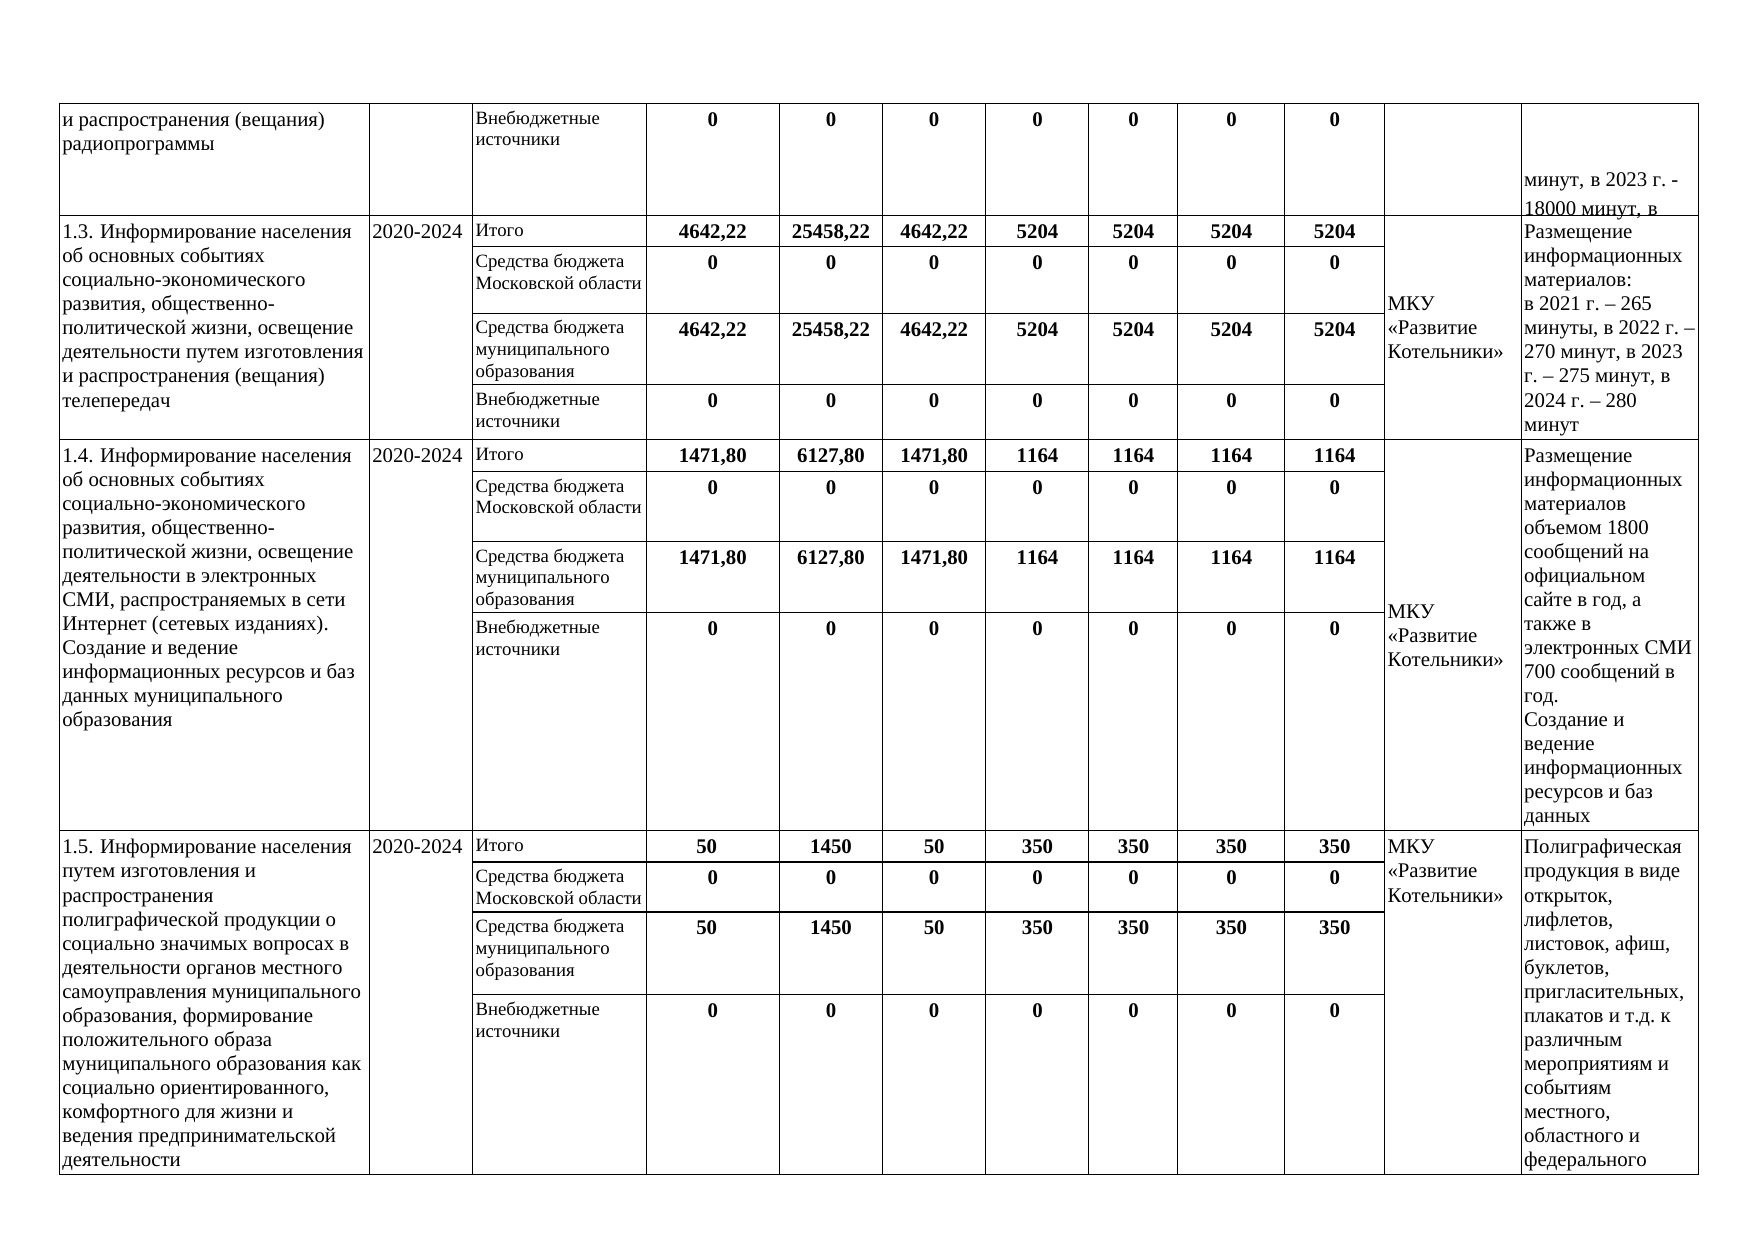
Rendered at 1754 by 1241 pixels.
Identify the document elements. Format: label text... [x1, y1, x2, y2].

table_cell 0 [1285, 995, 1384, 1174]
table_cell 0 [986, 613, 1088, 830]
table_cell 5204 [1285, 314, 1384, 384]
table_cell Средства бюджета Московской области [473, 472, 646, 541]
table_cell 0 [883, 104, 985, 215]
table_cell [473, 913, 646, 994]
table_cell 0 [1178, 472, 1284, 541]
table_cell 1450 [780, 831, 882, 861]
table_cell 0 [647, 472, 779, 541]
table_cell Средства бюджета Московской области [473, 863, 646, 911]
table_cell 4642,22 [647, 216, 779, 246]
table_cell 1471,80 [883, 440, 985, 471]
table_cell 5204 [1178, 216, 1284, 246]
table_cell 0 [986, 863, 1088, 911]
table_cell 0 [1089, 863, 1177, 911]
table_cell 0 [883, 863, 985, 911]
table_cell 0 [647, 863, 779, 911]
table_cell 5204 [986, 216, 1088, 246]
table_cell 0 [780, 385, 882, 438]
table_cell 350 [1089, 831, 1177, 861]
table_cell 2020-2024 [370, 440, 472, 830]
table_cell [473, 314, 646, 384]
table_cell 25458,22 [780, 314, 882, 384]
table_cell 6127,80 [780, 542, 882, 612]
table_cell 0 [780, 613, 882, 830]
table_cell 5204 [986, 314, 1088, 384]
table_cell 1471,80 [647, 440, 779, 471]
table_cell 0 [986, 385, 1088, 438]
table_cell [473, 995, 646, 1174]
table_cell 4642,22 [647, 314, 779, 384]
table_cell 1164 [1089, 542, 1177, 612]
table_cell 0 [647, 613, 779, 830]
table_cell 2020-2024 [370, 216, 472, 438]
table_cell 350 [1285, 831, 1384, 861]
table_cell 0 [1285, 472, 1384, 541]
table_cell 0 [1178, 385, 1284, 438]
table_cell Размещение информационных материалов: в 2021 г. – 265 минуты, в 2022 г. – 270 минут, в 2023 г. – 275 минут, в 2024 г. – 280 минут [1522, 216, 1698, 438]
table_cell 4642,22 [883, 216, 985, 246]
table_cell Информирование населения путем изготовления и распространения полиграфической продукции о социально значимых вопросах в деятельности органов местного самоуправления муниципального образования, формирование положительного образа муниципального образования как социально ориентированного, комфортного для жизни и ведения предпринимательской деятельности [60, 831, 369, 1174]
table_cell 0 [647, 104, 779, 215]
table_cell Итого [473, 440, 646, 471]
table_cell Внебюджетные источники [473, 104, 646, 215]
table_cell 0 [780, 472, 882, 541]
table_cell 0 [986, 104, 1088, 215]
table_cell 0 [647, 385, 779, 438]
table_cell 0 [780, 995, 882, 1174]
table_cell 350 [1178, 913, 1284, 994]
table_cell МКУ «Развитие Котельники» [1385, 216, 1521, 438]
table_cell 1164 [1178, 440, 1284, 471]
table_cell 0 [647, 995, 779, 1174]
table_cell 1471,80 [647, 542, 779, 612]
table_cell 0 [1178, 995, 1284, 1174]
table_cell Средства бюджета муниципального образования [473, 542, 646, 612]
table_cell 0 [1089, 104, 1177, 215]
table_cell 50 [647, 831, 779, 861]
table_cell 1164 [1285, 440, 1384, 471]
table_cell 350 [1178, 831, 1284, 861]
table_cell Внебюджетные источники [473, 613, 646, 830]
table_cell 25458,22 [780, 216, 882, 246]
table_cell 0 [1285, 613, 1384, 830]
table_cell Информирование населения об основных событиях социально-экономического развития, общественно-политической жизни, освещение деятельности в электронных СМИ, распространяемых в сети Интернет (сетевых изданиях). Создание и ведение информационных ресурсов и баз данных муниципального образования [60, 440, 369, 830]
table_cell Полиграфическая продукция в виде открыток, лифлетов, листовок, афиш, буклетов, пригласительных, плакатов и т.д. к различным мероприятиям и событиям местного, областного и федерального значения для размещения в населенных пунктах округа. [1522, 831, 1698, 1174]
table_cell 0 [986, 472, 1088, 541]
table_cell 1164 [986, 440, 1088, 471]
table_cell 350 [1285, 913, 1384, 994]
table_cell Итого [473, 831, 646, 861]
table_cell 1164 [986, 542, 1088, 612]
table_cell 0 [883, 247, 985, 312]
table_cell 6127,80 [780, 440, 882, 471]
table_cell 1164 [1285, 542, 1384, 612]
table_cell 0 [780, 863, 882, 911]
table_cell 0 [647, 247, 779, 312]
table_cell 0 [780, 247, 882, 312]
table_cell 2020-2024 [370, 831, 472, 1174]
table_cell 0 [1089, 995, 1177, 1174]
table_cell 350 [986, 831, 1088, 861]
table_cell 0 [780, 104, 882, 215]
table_cell 0 [1285, 247, 1384, 312]
table_cell 0 [986, 995, 1088, 1174]
table_cell 50 [647, 913, 779, 994]
table_cell Средства бюджета Московской области [473, 247, 646, 312]
table_cell Итого [473, 216, 646, 246]
table_cell 1471,80 [883, 542, 985, 612]
table_cell 0 [1089, 385, 1177, 438]
table_cell 0 [1089, 247, 1177, 312]
table_cell 5204 [1089, 314, 1177, 384]
table_cell 50 [883, 831, 985, 861]
table_cell Внебюджетные источники [473, 385, 646, 438]
table_cell 0 [883, 472, 985, 541]
table_cell 0 [986, 247, 1088, 312]
table_cell 350 [1089, 913, 1177, 994]
table_cell 4642,22 [883, 314, 985, 384]
table_cell Размещение информационных материалов объемом 1800 сообщений на официальном сайте в год, а также в электронных СМИ 700 сообщений в год. Создание и ведение информационных ресурсов и баз данных [1522, 440, 1698, 830]
table_cell 5204 [1285, 216, 1384, 246]
table_cell 5204 [1089, 216, 1177, 246]
table_cell Информирование населения об основных событиях социально-экономического развития, общественно-политической жизни, освещение деятельности путем изготовления и распространения (вещания) телепередач [60, 216, 369, 438]
table_cell МКУ «Развитие Котельники» [1385, 440, 1521, 830]
table_cell 0 [883, 385, 985, 438]
table_cell 1450 [780, 913, 882, 994]
table_cell 0 [1178, 613, 1284, 830]
table_cell 0 [1285, 385, 1384, 438]
table_cell 0 [1178, 247, 1284, 312]
table_cell 50 [883, 913, 985, 994]
table_cell 0 [1089, 472, 1177, 541]
table_cell МКУ «Развитие Котельники» [1385, 831, 1521, 1174]
table_cell 0 [1089, 613, 1177, 830]
table_cell 0 [883, 995, 985, 1174]
table_cell 1164 [1178, 542, 1284, 612]
table_cell 0 [1285, 863, 1384, 911]
table_cell 5204 [1178, 314, 1284, 384]
table_cell 1164 [1089, 440, 1177, 471]
table_cell 0 [1285, 104, 1384, 215]
table_cell 0 [1178, 863, 1284, 911]
table_cell 350 [986, 913, 1088, 994]
table_cell 0 [883, 613, 985, 830]
table_cell 0 [1178, 104, 1284, 215]
